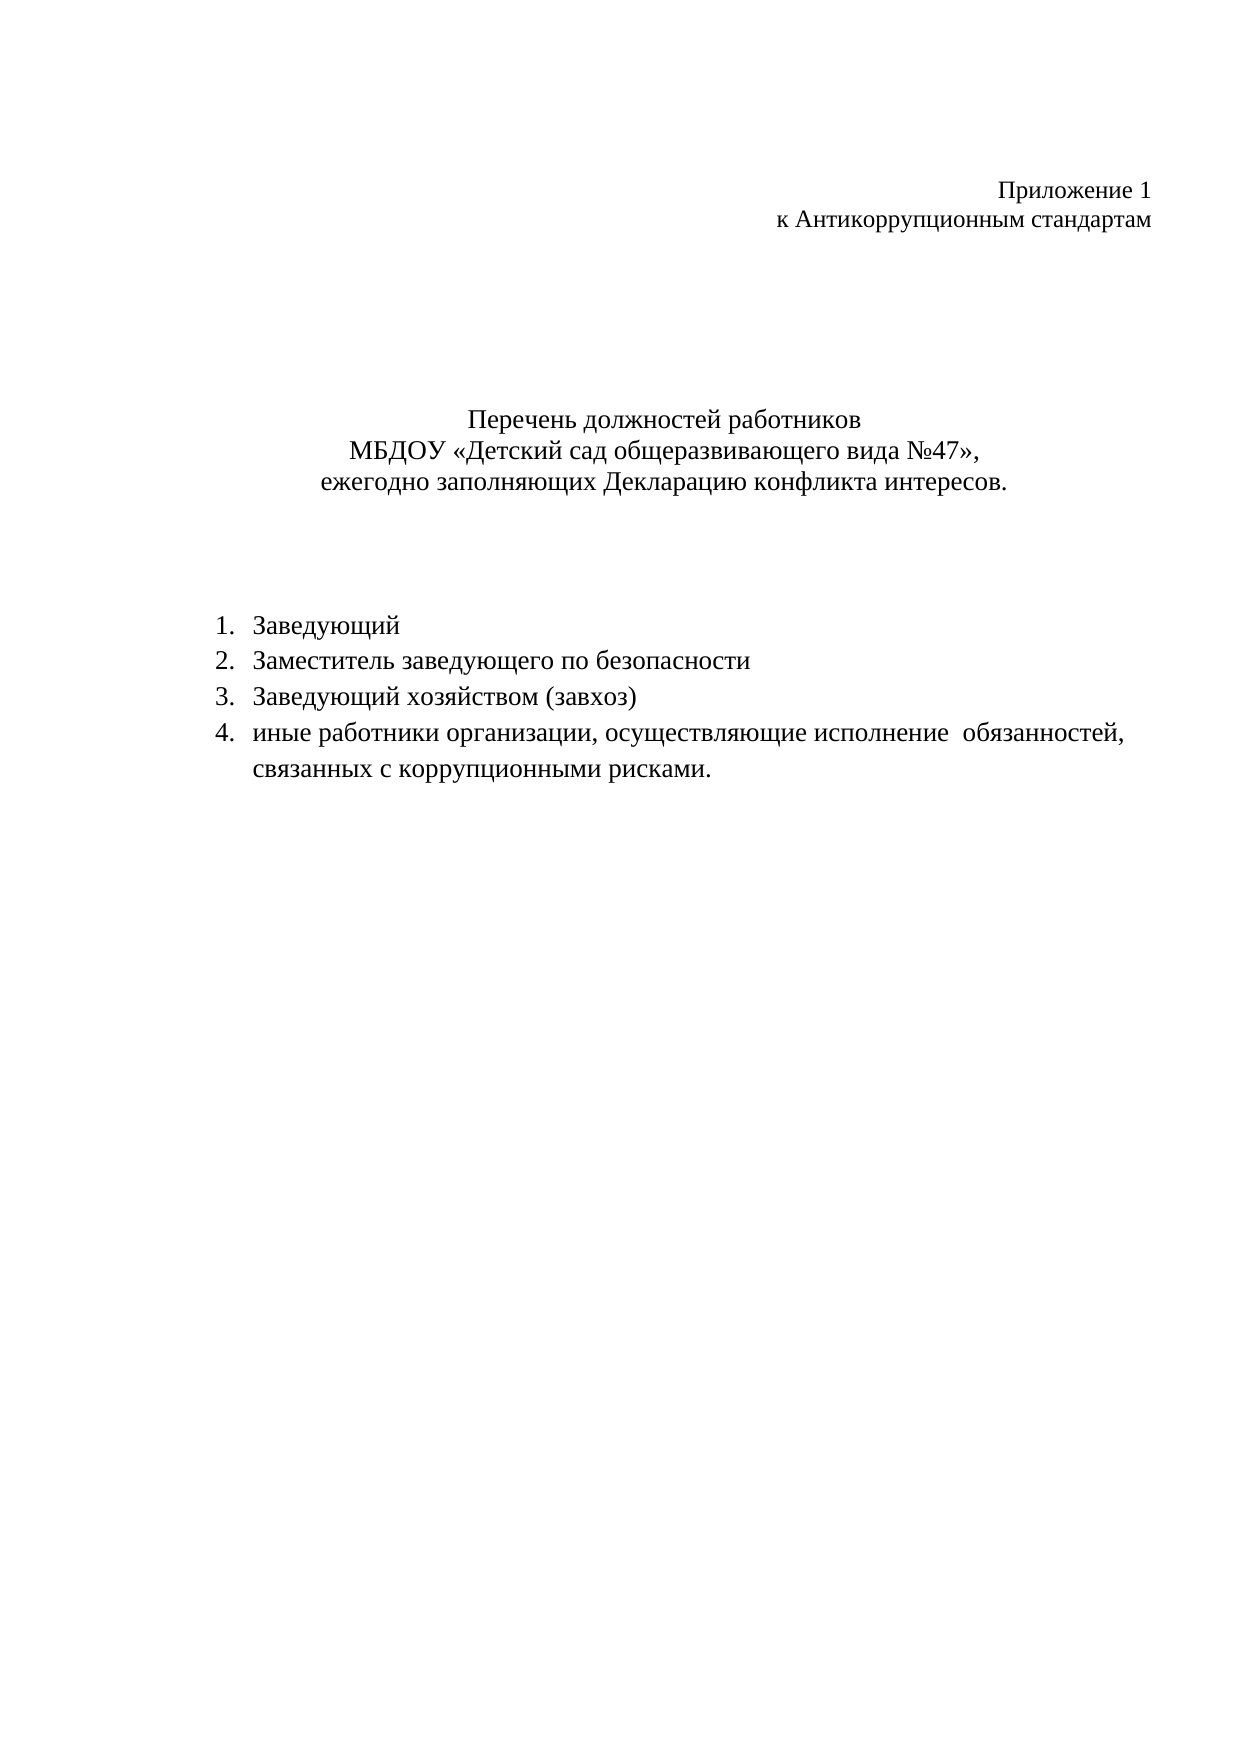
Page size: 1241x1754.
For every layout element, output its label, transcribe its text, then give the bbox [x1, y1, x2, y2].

text к Антикоррупционным стандартам [177, 204, 1152, 233]
text Приложение 1 [177, 176, 1152, 204]
list Заведующий хозяйством (завхоз) [215, 680, 1152, 711]
list иные работники организации, осуществляющие исполнение обязанностей, связанных с коррупционными рисками. [215, 716, 1152, 783]
text Перечень должностей работников [177, 403, 1152, 434]
text ежегодно заполняющих Декларацию конфликта интересов. [177, 465, 1152, 496]
text МБДОУ «Детский сад общеразвивающего вида №47», [177, 434, 1152, 465]
list Заведующий [215, 609, 1152, 640]
list Заместитель заведующего по безопасности [215, 644, 1152, 676]
